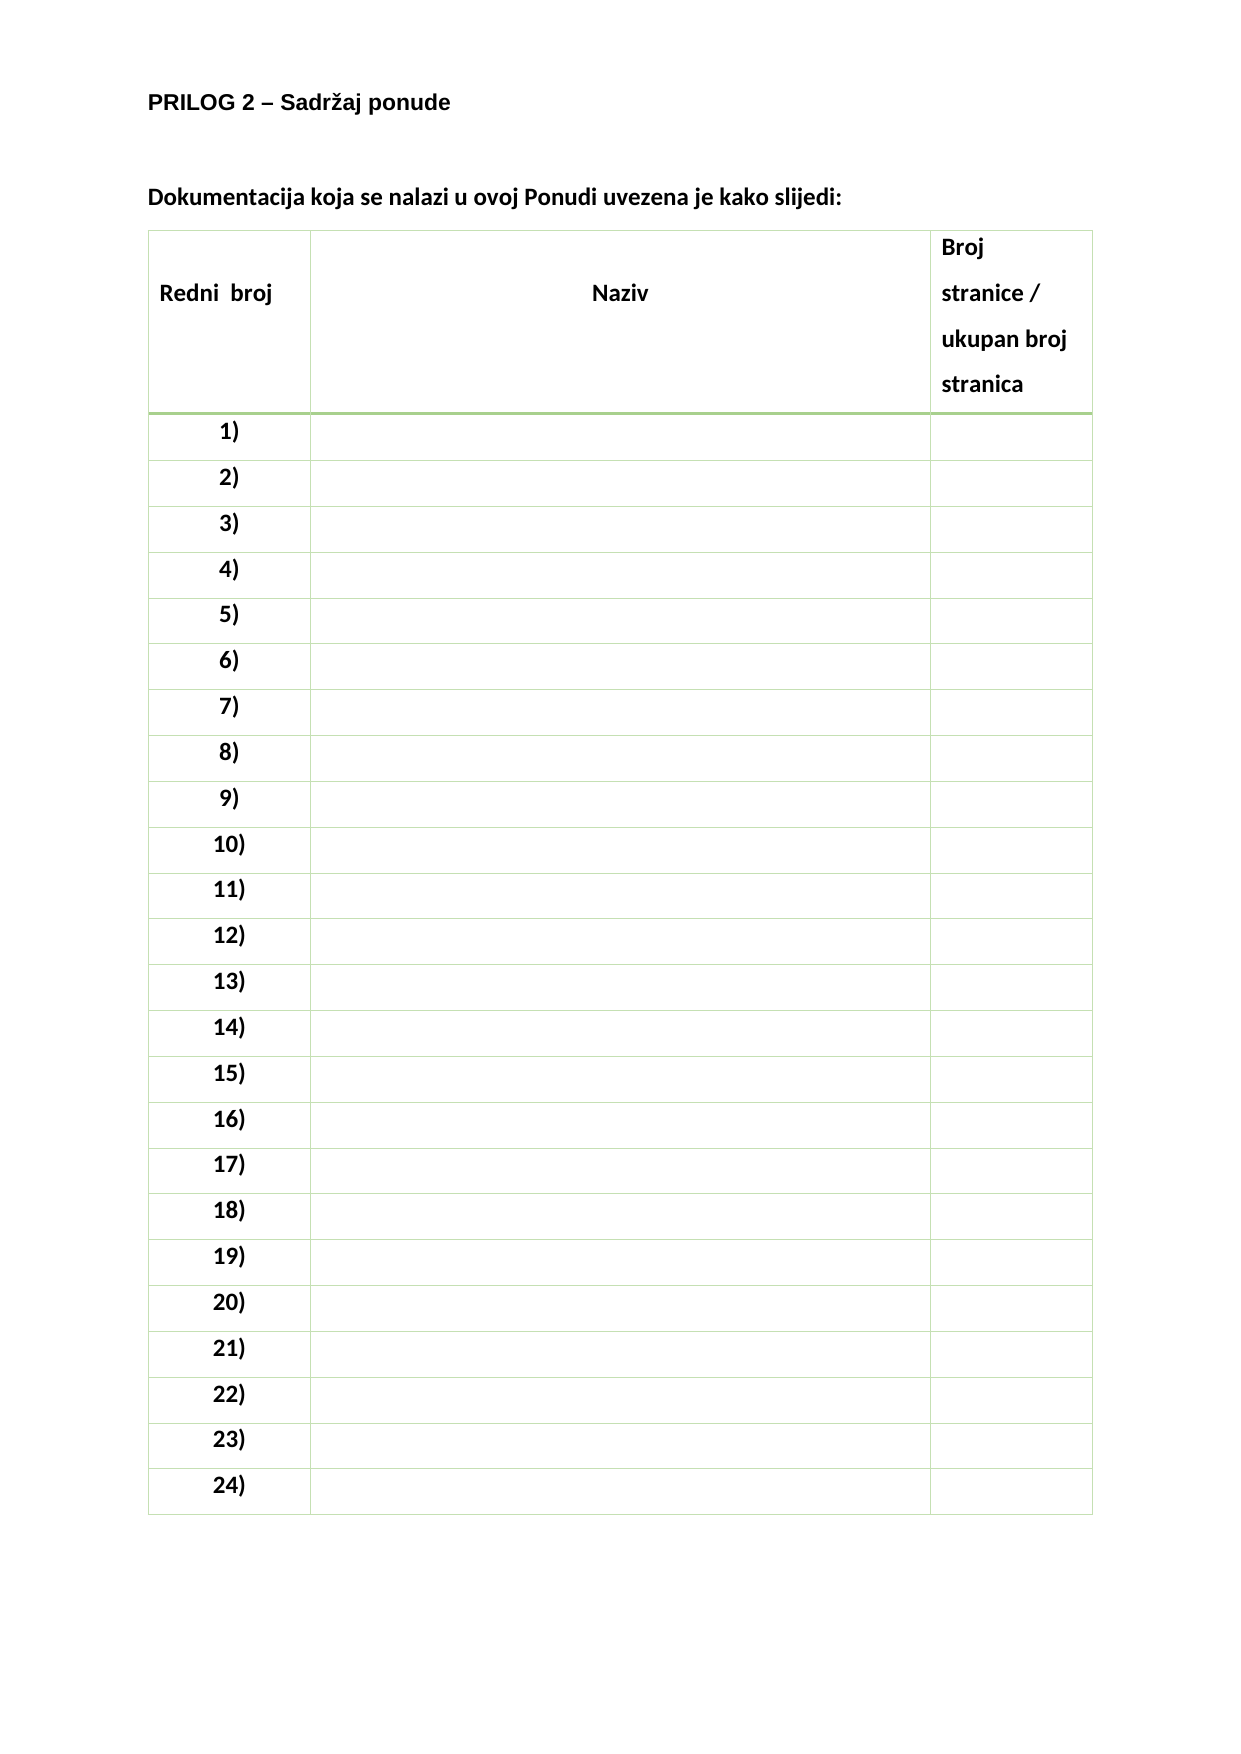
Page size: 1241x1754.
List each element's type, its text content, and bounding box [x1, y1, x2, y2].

table_cell [931, 1103, 1092, 1147]
table_cell [311, 690, 930, 735]
table_cell [931, 553, 1092, 597]
table_cell [931, 1240, 1092, 1285]
table_cell [931, 599, 1092, 643]
table_cell [931, 644, 1092, 689]
table_cell [931, 507, 1092, 552]
table_cell 22) [149, 1378, 310, 1422]
table_cell [931, 919, 1092, 964]
table_cell 18) [149, 1194, 310, 1239]
table_cell [311, 599, 930, 643]
table_cell [931, 874, 1092, 918]
table_cell [931, 1149, 1092, 1193]
table_cell 3) [149, 507, 310, 552]
table_cell [311, 1286, 930, 1331]
table_cell [931, 1378, 1092, 1422]
table_cell [311, 919, 930, 964]
table_cell 4) [149, 553, 310, 597]
table_cell 16) [149, 1103, 310, 1147]
table_cell 17) [149, 1149, 310, 1193]
table_cell [931, 965, 1092, 1010]
table_cell 21) [149, 1332, 310, 1377]
table_cell [311, 1149, 930, 1193]
table_cell [311, 874, 930, 918]
table_cell [311, 782, 930, 827]
table_cell 7) [149, 690, 310, 735]
table_cell 15) [149, 1057, 310, 1102]
table_cell [931, 736, 1092, 781]
table_cell 20) [149, 1286, 310, 1331]
table_cell [311, 1424, 930, 1468]
table_cell 11) [149, 874, 310, 918]
table_cell [311, 461, 930, 506]
text PRILOG 2 – Sadržaj ponude [148, 89, 1093, 115]
table_cell [931, 1057, 1092, 1102]
table_cell [311, 1240, 930, 1285]
table_cell [311, 1057, 930, 1102]
table_cell 12) [149, 919, 310, 964]
table_header Broj stranice / ukupan broj stranica [931, 231, 1092, 412]
table_cell 9) [149, 782, 310, 827]
table_cell [311, 828, 930, 872]
table_cell [931, 1286, 1092, 1331]
table_cell [931, 1011, 1092, 1056]
table_cell [311, 1011, 930, 1056]
table_cell [931, 828, 1092, 872]
table_cell [311, 1378, 930, 1422]
table_cell [931, 1469, 1092, 1514]
table_cell [931, 461, 1092, 506]
table_cell [931, 690, 1092, 735]
table_cell 2) [149, 461, 310, 506]
table_cell [931, 415, 1092, 460]
table_cell [311, 507, 930, 552]
table_cell [311, 553, 930, 597]
table_cell 5) [149, 599, 310, 643]
table_header Naziv [311, 231, 930, 412]
table_header Redni broj [149, 231, 310, 412]
table_cell [311, 1194, 930, 1239]
table_cell [311, 1103, 930, 1147]
table_cell [931, 782, 1092, 827]
table_cell [311, 644, 930, 689]
table_cell 8) [149, 736, 310, 781]
table_cell [931, 1194, 1092, 1239]
table_cell 14) [149, 1011, 310, 1056]
table_cell 10) [149, 828, 310, 872]
table_cell [931, 1332, 1092, 1377]
table_cell [311, 965, 930, 1010]
table_cell 1) [149, 415, 310, 460]
table_cell 24) [149, 1469, 310, 1514]
text Dokumentacija koja se nalazi u ovoj Ponudi uvezena je kako slijedi: [148, 181, 1093, 211]
table_cell 6) [149, 644, 310, 689]
table_cell 19) [149, 1240, 310, 1285]
table_cell [311, 736, 930, 781]
table_cell [311, 1469, 930, 1514]
table_cell [931, 1424, 1092, 1468]
table_cell [311, 415, 930, 460]
table_cell 23) [149, 1424, 310, 1468]
table_cell 13) [149, 965, 310, 1010]
table_cell [311, 1332, 930, 1377]
